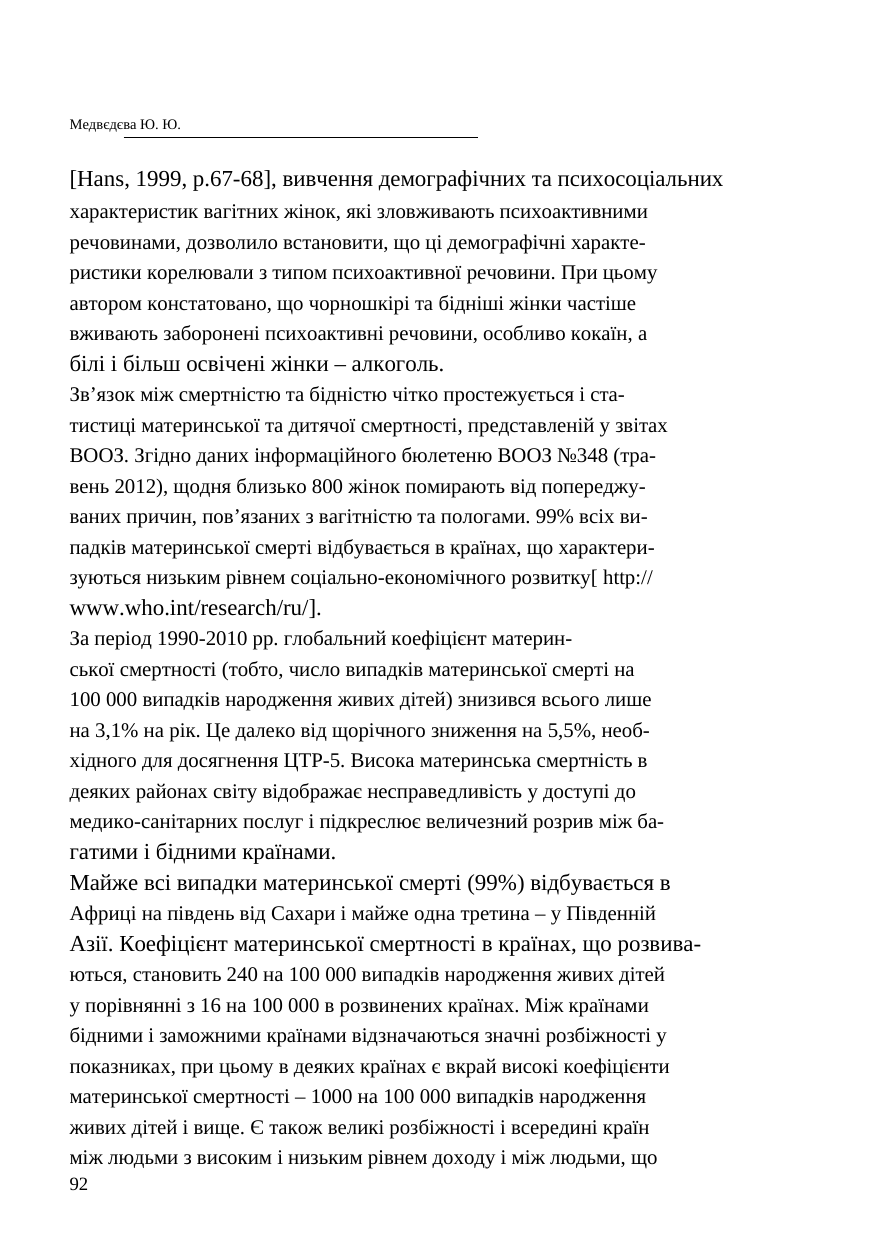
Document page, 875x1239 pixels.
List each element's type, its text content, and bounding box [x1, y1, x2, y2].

text між людьми з високим і низьким рівнем доходу і між людьми, що [69, 1140, 860, 1171]
text гатими і бідними країнами. [69, 835, 860, 866]
text ської смертності (тобто, число випадків материнської смерті на [69, 652, 860, 682]
text Майже всі випадки материнської смерті (99%) відбувається в [69, 866, 860, 896]
text речовинами, дозволило встановити, що ці демографічні характе- [69, 225, 860, 255]
text За період 1990-2010 рр. глобальний коефіцієнт материн- [69, 621, 860, 652]
text 100 000 випадків народження живих дітей) знизився всього лише [69, 682, 860, 713]
text на 3,1% на рік. Це далеко від щорічного зниження на 5,5%, необ- [69, 713, 860, 743]
text вживають заборонені психоактивні речовини, особливо кокаїн, а [69, 316, 860, 347]
text живих дітей і вище. Є також великі розбіжності і всередині країн [69, 1110, 860, 1140]
text білі і більш освічені жінки – алкоголь. [69, 347, 860, 377]
text www.who.int/research/ru/]. [69, 591, 860, 621]
text зуються низьким рівнем соціально-економічного розвитку[ http:// [69, 560, 860, 591]
text показниках, при цьому в деяких країнах є вкрай високі коефіцієнти [69, 1049, 860, 1079]
text деяких районах світу відображає несправедливість у доступі до [69, 774, 860, 804]
text ВООЗ. Згідно даних інформаційного бюлетеню ВООЗ №348 (тра- [69, 438, 860, 469]
text ристики корелювали з типом психоактивної речовини. При цьому [69, 255, 860, 286]
text вень 2012), щодня близько 800 жінок помирають від попереджу- [69, 469, 860, 499]
text у порівнянні з 16 на 100 000 в розвинених країнах. Між країнами [69, 988, 860, 1018]
text бідними і заможними країнами відзначаються значні розбіжності у [69, 1018, 860, 1049]
text падків материнської смерті відбувається в країнах, що характери- [69, 530, 860, 560]
text автором констатовано, що чорношкірі та бідніші жінки частіше [69, 286, 860, 316]
text медико-санітарних послуг і підкреслює величезний розрив між ба- [69, 804, 860, 835]
text материнської смертності – 1000 на 100 000 випадків народження [69, 1079, 860, 1110]
text Зв’язок між смертністю та бідністю чітко простежується і ста- [69, 377, 860, 408]
text Африці на південь від Сахари і майже одна третина – у Південній [69, 896, 860, 927]
text Азії. Коефіцієнт материнської смертності в країнах, що розвива- [69, 927, 860, 957]
text 92 [69, 1171, 860, 1196]
text ються, становить 240 на 100 000 випадків народження живих дітей [69, 957, 860, 988]
text хідного для досягнення ЦТР-5. Висока материнська смертність в [69, 743, 860, 774]
text ваних причин, пов’язаних з вагітністю та пологами. 99% всіх ви- [69, 499, 860, 530]
text Медвєдєва Ю. Ю. [69, 114, 860, 133]
text тистиці материнської та дитячої смертності, представленій у звітах [69, 408, 860, 438]
text [Hans, 1999, р.67-68], вивчення демографічних та психосоціальних [69, 155, 860, 194]
text характеристик вагітних жінок, які зловживають психоактивними [69, 194, 860, 225]
